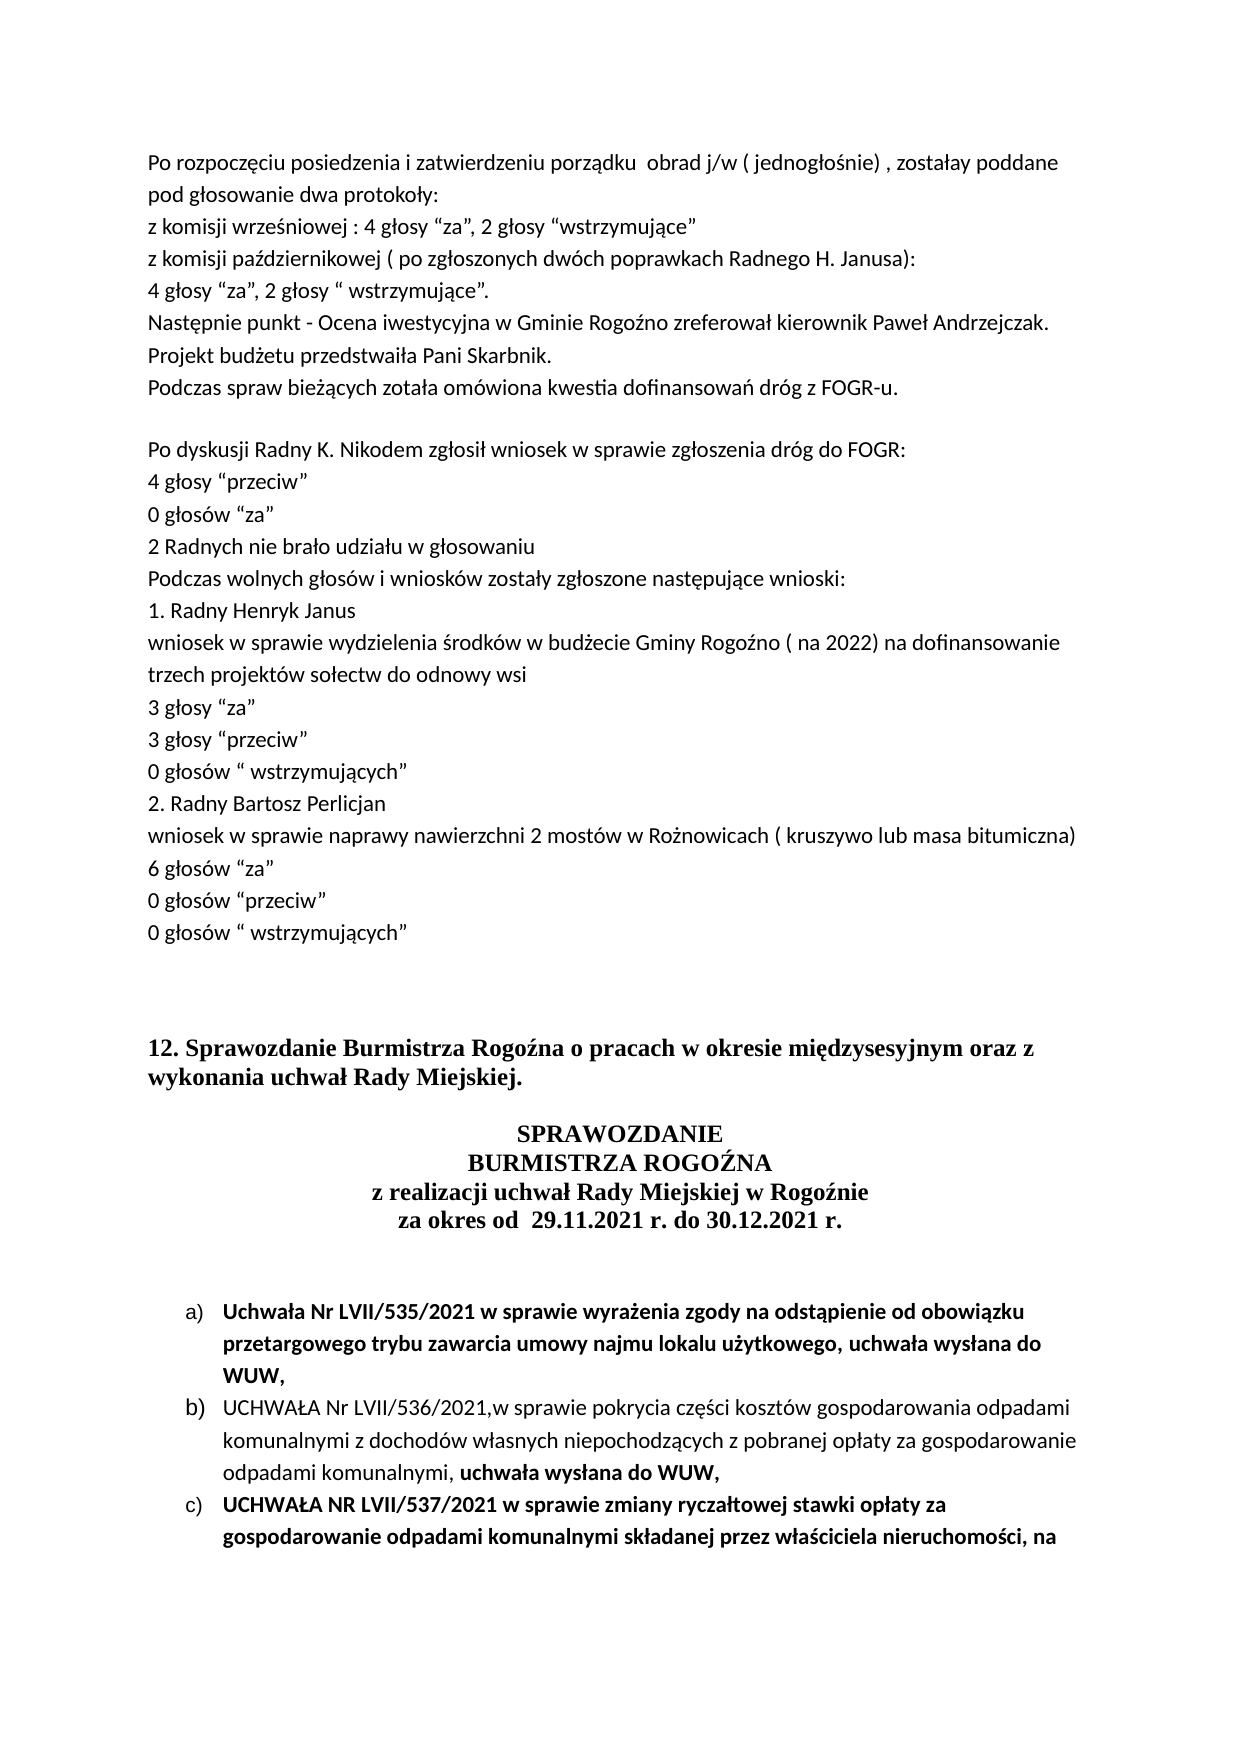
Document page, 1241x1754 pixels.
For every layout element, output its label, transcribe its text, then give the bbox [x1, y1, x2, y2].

text 0 głosów “ wstrzymujących” [148, 918, 1093, 946]
list Uchwała Nr LVII/535/2021 w sprawie wyrażenia zgody na odstąpienie od obowiązku przetargowego trybu zawarcia umowy najmu lokalu użytkowego, uchwała wysłana do WUW, [185, 1297, 1093, 1389]
text 4 głosy “przeciw” [148, 467, 1093, 496]
text Następnie punkt - Ocena iwestycyjna w Gminie Rogoźno zreferował kierownik Paweł Andrzejczak. [148, 308, 1093, 337]
text BURMISTRZA ROGOŹNA [148, 1148, 1093, 1177]
text wniosek w sprawie wydzielenia środków w budżecie Gminy Rogoźno ( na 2022) na dofinansowanie trzech projektów sołectw do odnowy wsi [148, 628, 1093, 689]
text z komisji wrześniowej : 4 głosy “za”, 2 głosy “wstrzymujące” [148, 212, 1093, 240]
text Podczas spraw bieżących zotała omówiona kwestia dofinansowań dróg z FOGR-u. [148, 373, 1093, 401]
text wniosek w sprawie naprawy nawierzchni 2 mostów w Rożnowicach ( kruszywo lub masa bitumiczna) [148, 822, 1093, 849]
text 2 Radnych nie brało udziału w głosowaniu [148, 532, 1093, 560]
list UCHWAŁA Nr LVII/536/2021,w sprawie pokrycia części kosztów gospodarowania odpadami komunalnymi z dochodów własnych niepochodzących z pobranej opłaty za gospodarowanie odpadami komunalnymi, uchwała wysłana do WUW, [185, 1393, 1093, 1486]
text 1. Radny Henryk Janus [148, 596, 1093, 624]
text 0 głosów “przeciw” [148, 886, 1093, 914]
text Podczas wolnych głosów i wniosków zostały zgłoszone następujące wnioski: [148, 564, 1093, 592]
text 2. Radny Bartosz Perlicjan [148, 789, 1093, 817]
text Projekt budżetu przedstwaiła Pani Skarbnik. [148, 341, 1093, 369]
text SPRAWOZDANIE [148, 1090, 1093, 1148]
text 3 głosy “przeciw” [148, 725, 1093, 753]
text Po dyskusji Radny K. Nikodem zgłosił wniosek w sprawie zgłoszenia dróg do FOGR: [148, 435, 1093, 463]
text 12. Sprawozdanie Burmistrza Rogoźna o pracach w okresie międzysesyjnym oraz z wykonania uchwał Rady Miejskiej. [148, 1004, 1093, 1090]
text za okres od 29.11.2021 r. do 30.12.2021 r. [148, 1205, 1093, 1234]
text 0 głosów “ wstrzymujących” [148, 757, 1093, 785]
text 4 głosy “za”, 2 głosy “ wstrzymujące”. [148, 276, 1093, 304]
text z komisji październikowej ( po zgłoszonych dwóch poprawkach Radnego H. Janusa): [148, 244, 1093, 272]
text Po rozpoczęciu posiedzenia i zatwierdzeniu porządku obrad j/w ( jednogłośnie) , zostałay poddane pod głosowanie dwa protokoły: [148, 148, 1093, 208]
text 3 głosy “za” [148, 693, 1093, 721]
text 0 głosów “za” [148, 500, 1093, 528]
text z realizacji uchwał Rady Miejskiej w Rogoźnie [148, 1177, 1093, 1205]
text 6 głosów “za” [148, 854, 1093, 882]
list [185, 1490, 1093, 1550]
